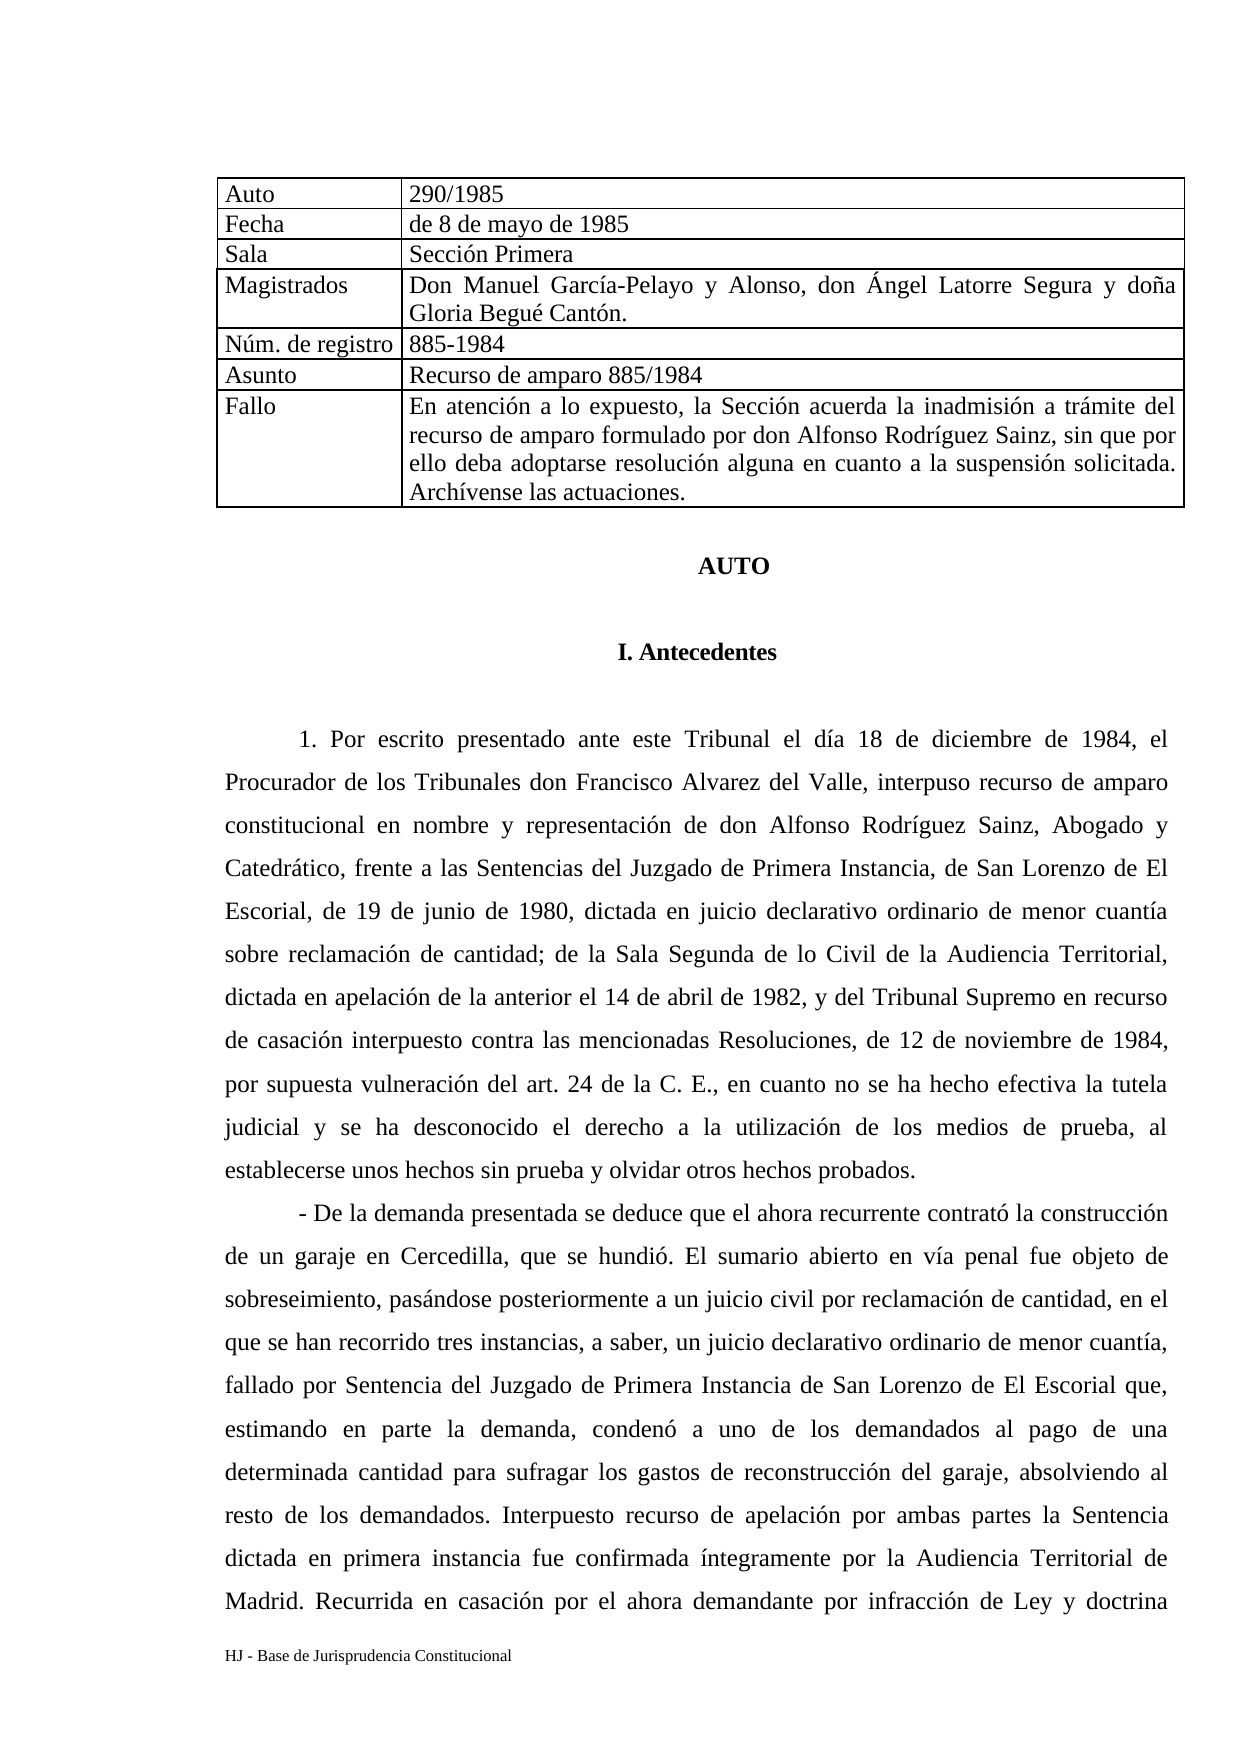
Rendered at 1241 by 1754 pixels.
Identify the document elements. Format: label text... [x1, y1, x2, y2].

table_cell Fecha [218, 209, 401, 238]
table_cell Sección Primera [402, 240, 1184, 268]
table_cell Recurso de amparo 885/1984 [403, 360, 1183, 389]
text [224, 1198, 1169, 1615]
text 1. Por escrito presentado ante este Tribunal el día 18 de diciembre de 1984, el Procurador de los Tribunales don Francisco Alvarez del Valle, interpuso recurso de amparo constitucional en nombre y representación de don Alfonso Rodríguez Sainz, Abogado y Catedrático, frente a las Sentencias del Juzgado de Primera Instancia, de San Lorenzo de El Escorial, de 19 de junio de 1980, dictada en juicio declarativo ordinario de menor cuantía sobre reclamación de cantidad; de la Sala Segunda de lo Civil de la Audiencia Territorial, dictada en apelación de la anterior el 14 de abril de 1982, y del Tribunal Supremo en recurso de casación interpuesto contra las mencionadas Resoluciones, de 12 de noviembre de 1984, por supuesta vulneración del art. 24 de la C. E., en cuanto no se ha hecho efectiva la tutela judicial y se ha desconocido el derecho a la utilización de los medios de prueba, al establecerse unos hechos sin prueba y olvidar otros hechos probados. [224, 724, 1169, 1184]
table_cell de 8 de mayo de 1985 [402, 209, 1184, 238]
table_header 290/1985 [402, 179, 1184, 207]
table_header Auto [218, 179, 401, 207]
table_cell 885-1984 [403, 329, 1183, 358]
table_cell Asunto [218, 360, 401, 389]
table_cell Núm. de registro [218, 329, 401, 358]
table_cell Don Manuel García-Pelayo y Alonso, don Ángel Latorre Segura y doña Gloria Begué Cantón. [403, 270, 1183, 327]
text I. Antecedentes [224, 637, 1169, 666]
text AUTO [224, 551, 1169, 580]
table_cell En atención a lo expuesto, la Sección acuerda la inadmisión a trámite del recurso de amparo formulado por don Alfonso Rodríguez Sainz, sin que por ello deba adoptarse resolución alguna en cuanto a la suspensión solicitada. Archívense las actuaciones. [403, 391, 1183, 506]
table_cell Magistrados [218, 270, 401, 327]
table_cell Sala [218, 240, 401, 268]
table_cell Fallo [218, 391, 401, 506]
